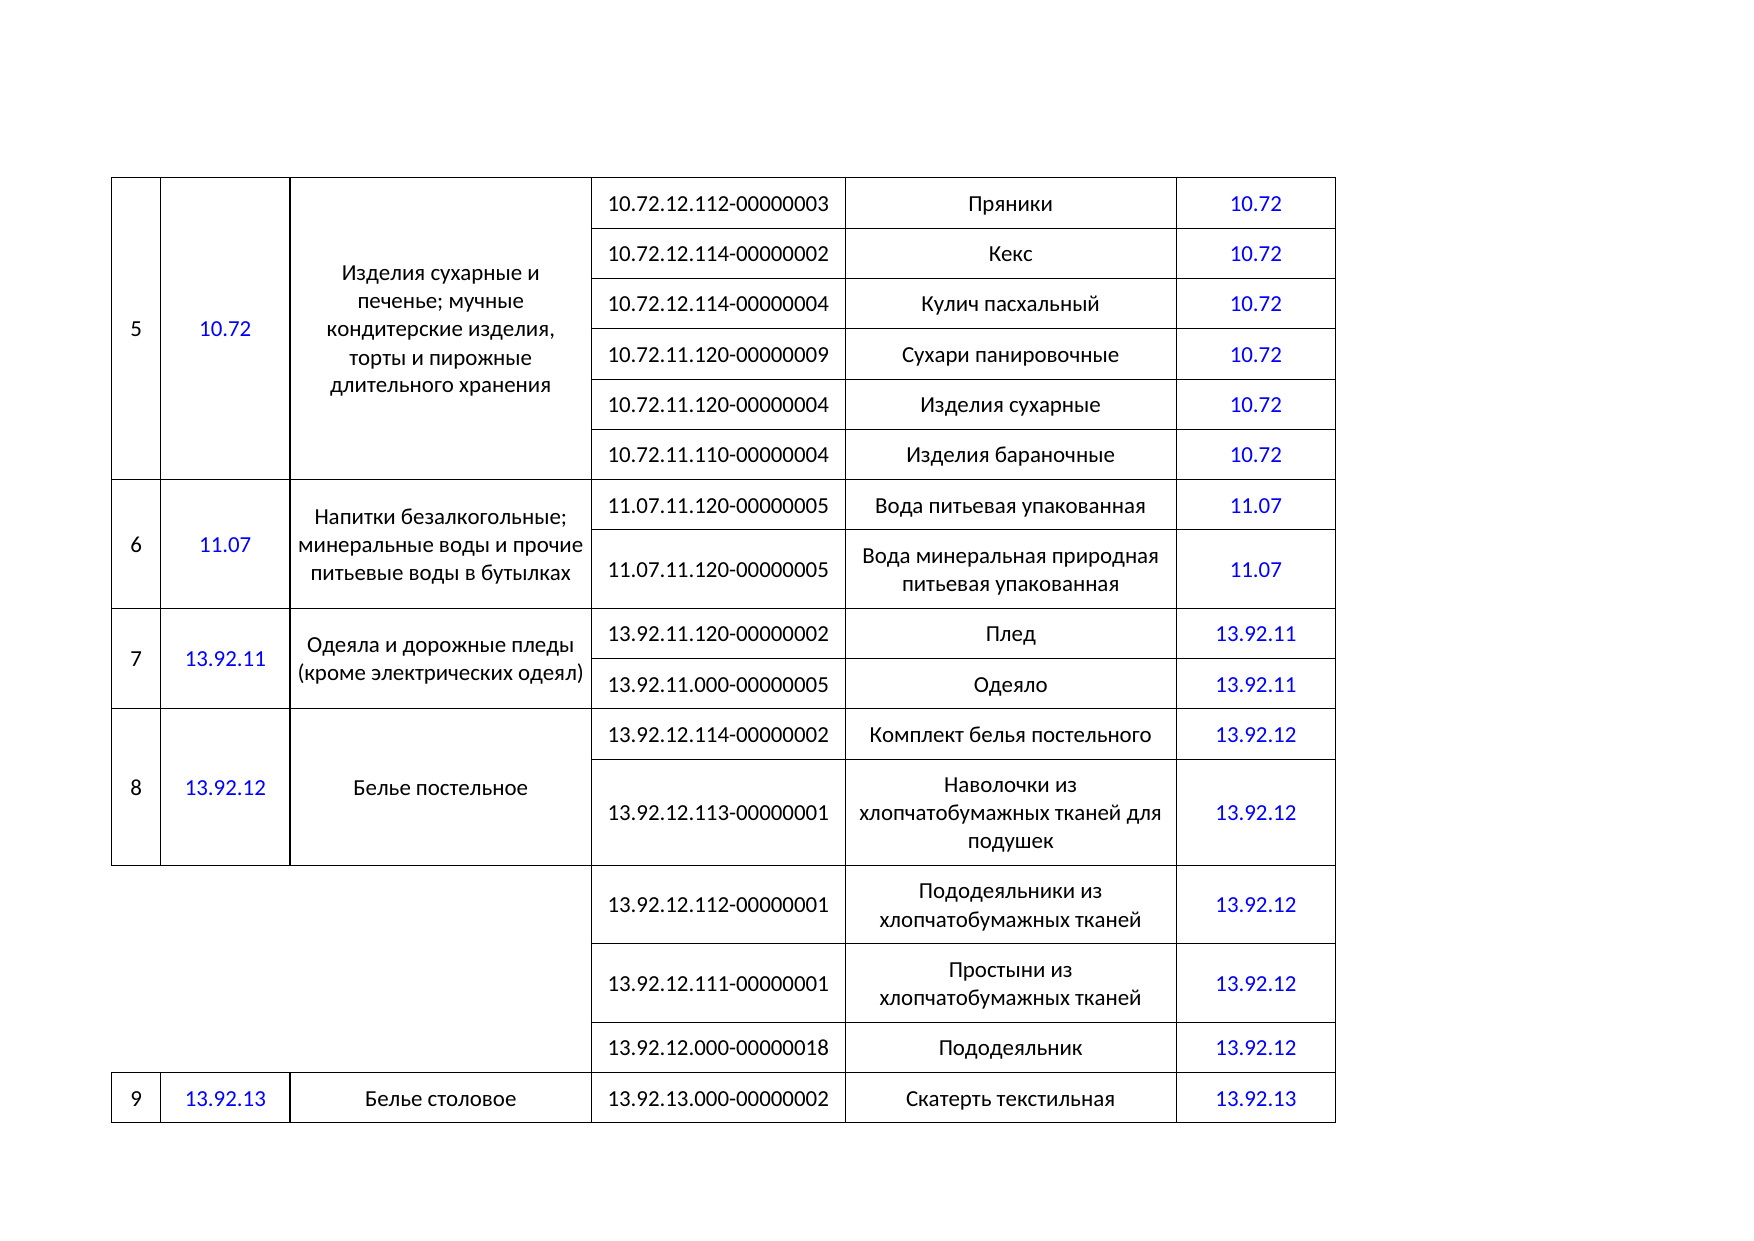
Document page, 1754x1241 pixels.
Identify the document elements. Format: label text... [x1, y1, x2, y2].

table_cell 11.07 [1177, 480, 1335, 529]
table_cell 10.72.11.120-00000004 [592, 380, 845, 429]
table_cell 10.72 [1177, 279, 1335, 328]
table_cell 10.72 [1177, 380, 1335, 429]
table_cell Одеяла и дорожные пледы (кроме электрических одеял) [291, 609, 591, 708]
table_cell 7 [112, 609, 160, 708]
table_cell Изделия сухарные [846, 380, 1176, 429]
table_cell Кулич пасхальный [846, 279, 1176, 328]
table_cell 13.92.12.000-00000018 [592, 1023, 845, 1072]
table_cell 13.92.12 [1177, 866, 1335, 943]
table_cell Белье постельное [291, 709, 591, 865]
table_cell Белье столовое [291, 1073, 591, 1122]
table_cell Плед [846, 609, 1176, 658]
table_cell 13.92.12 [161, 709, 289, 865]
table_cell 10.72 [161, 178, 289, 479]
table_cell 8 [112, 709, 160, 865]
table_cell Пододеяльники из хлопчатобумажных тканей [846, 866, 1176, 943]
table_cell Одеяло [846, 659, 1176, 708]
table_cell 11.07.11.120-00000005 [592, 480, 845, 529]
table_cell 13.92.13 [1177, 1073, 1335, 1122]
table_cell 13.92.11 [1177, 659, 1335, 708]
table_cell 13.92.12.111-00000001 [592, 944, 845, 1022]
table_cell Пододеяльник [846, 1023, 1176, 1072]
table_cell Простыни из хлопчатобумажных тканей [846, 944, 1176, 1022]
table_cell Вода питьевая упакованная [846, 480, 1176, 529]
table_cell 10.72.12.114-00000004 [592, 279, 845, 328]
table_cell 10.72 [1177, 229, 1335, 278]
table_cell 13.92.12.114-00000002 [592, 709, 845, 759]
table_cell 13.92.13.000-00000002 [592, 1073, 845, 1122]
table_cell 11.07 [161, 480, 289, 608]
table_cell 13.92.13 [161, 1073, 289, 1122]
table_cell 13.92.12 [1177, 760, 1335, 865]
table_cell 10.72.12.112-00000003 [592, 178, 845, 227]
table_cell 13.92.11 [161, 609, 289, 708]
table_cell 13.92.12.113-00000001 [592, 760, 845, 865]
table_cell 13.92.12.112-00000001 [592, 866, 845, 943]
table_cell Сухари панировочные [846, 329, 1176, 378]
table_cell 10.72 [1177, 430, 1335, 479]
table_cell 10.72.11.120-00000009 [592, 329, 845, 378]
table_cell 6 [112, 480, 160, 608]
table_cell 13.92.12 [1177, 944, 1335, 1022]
table_cell 10.72 [1177, 178, 1335, 227]
table_cell 13.92.12 [1177, 709, 1335, 759]
table_cell 13.92.11 [1177, 609, 1335, 658]
table_cell Кекс [846, 229, 1176, 278]
table_cell Напитки безалкогольные; минеральные воды и прочие питьевые воды в бутылках [291, 480, 591, 608]
table_cell 11.07 [1177, 530, 1335, 608]
table_cell Скатерть текстильная [846, 1073, 1176, 1122]
table_cell Вода минеральная природная питьевая упакованная [846, 530, 1176, 608]
table_cell 9 [112, 1073, 160, 1122]
table_cell 11.07.11.120-00000005 [592, 530, 845, 608]
table_cell 5 [112, 178, 160, 479]
table_cell Изделия бараночные [846, 430, 1176, 479]
table_cell 10.72 [1177, 329, 1335, 378]
table_cell Комплект белья постельного [846, 709, 1176, 759]
table_cell Наволочки из хлопчатобумажных тканей для подушек [846, 760, 1176, 865]
table_cell 10.72.12.114-00000002 [592, 229, 845, 278]
table_cell Пряники [846, 178, 1176, 227]
table_cell 10.72.11.110-00000004 [592, 430, 845, 479]
table_cell 13.92.12 [1177, 1023, 1335, 1072]
table_cell Изделия сухарные и печенье; мучные кондитерские изделия, торты и пирожные длительного хранения [291, 178, 591, 479]
table_cell 13.92.11.120-00000002 [592, 609, 845, 658]
table_cell 13.92.11.000-00000005 [592, 659, 845, 708]
